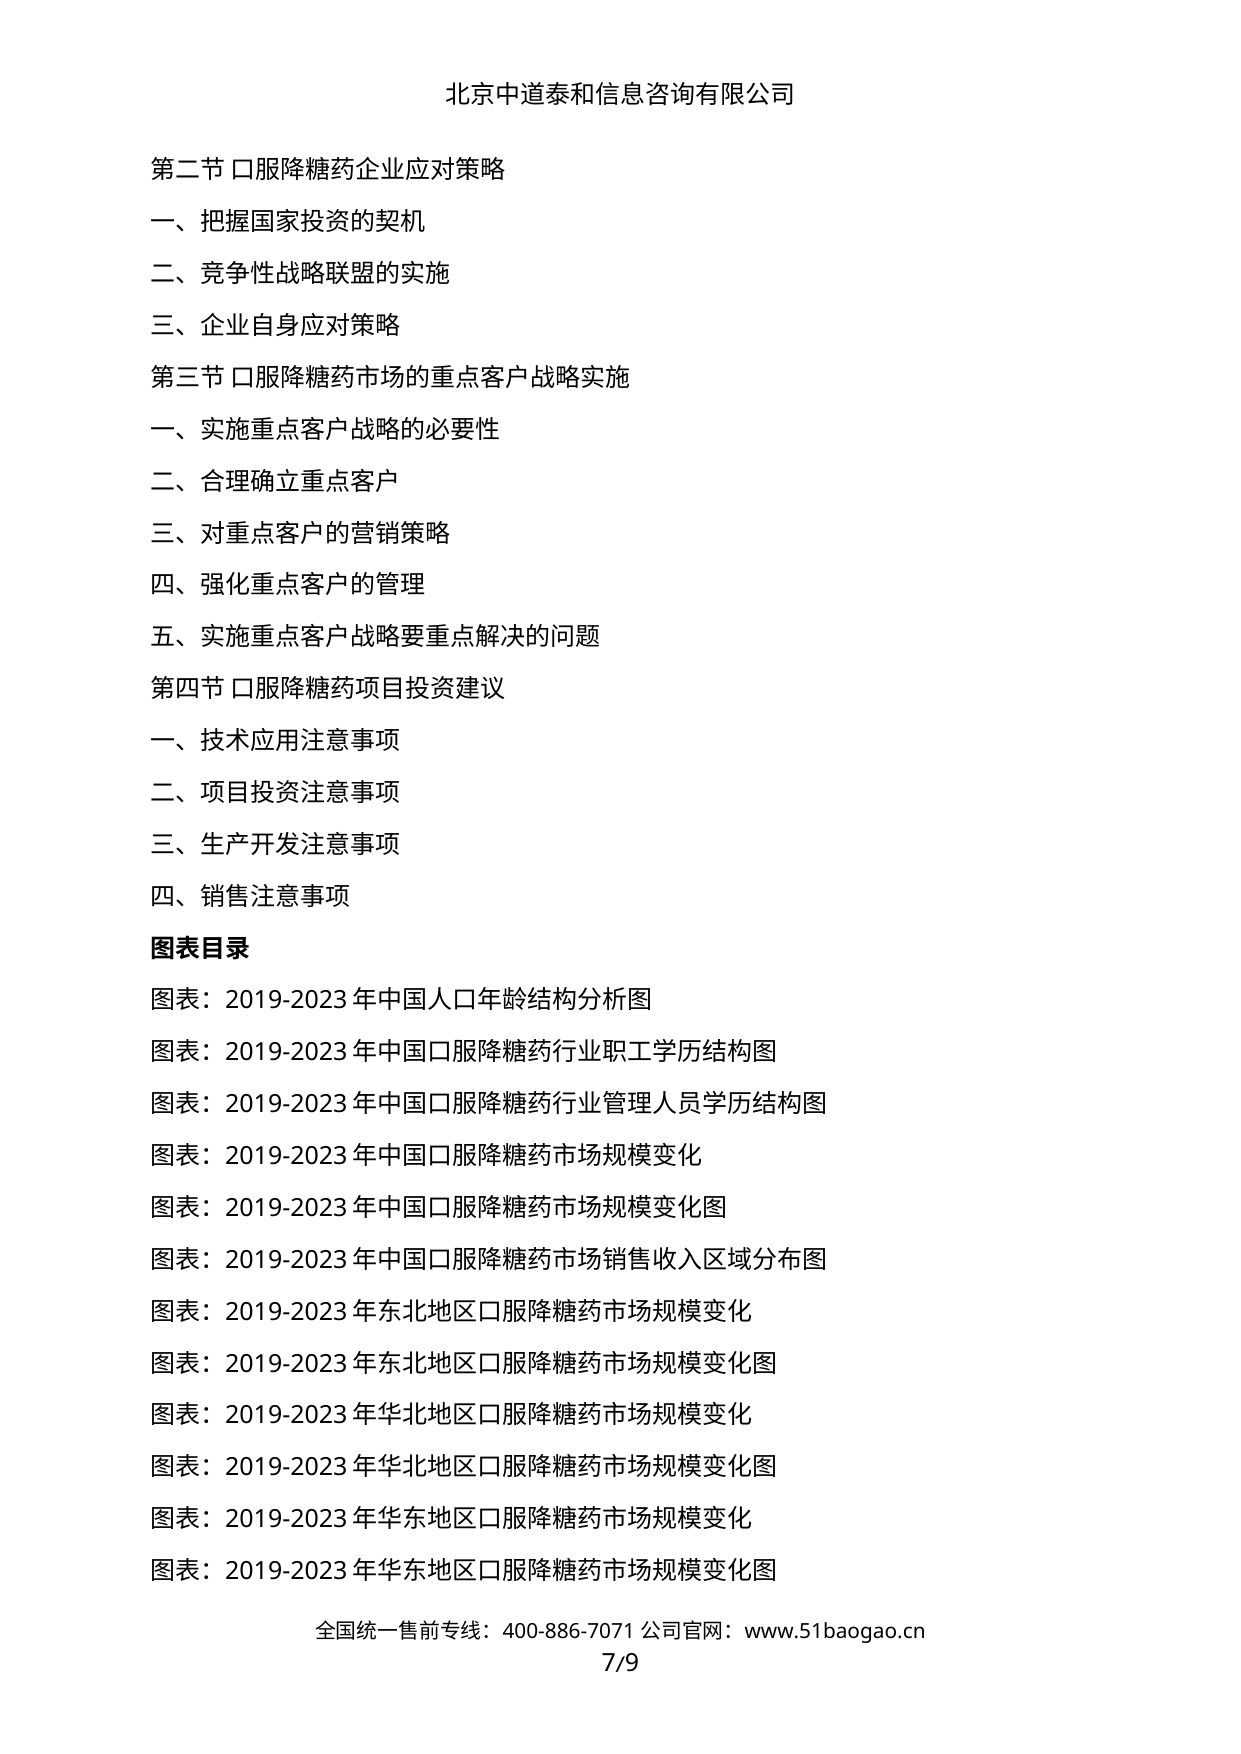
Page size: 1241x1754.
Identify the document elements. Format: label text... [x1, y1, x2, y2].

text 图表：2019-2023年中国口服降糖药市场规模变化图 [150, 1187, 1090, 1224]
text 五、实施重点客户战略要重点解决的问题 [150, 617, 1090, 653]
text 四、销售注意事项 [150, 876, 1090, 912]
text 三、对重点客户的营销策略 [150, 513, 1090, 549]
text 三、生产开发注意事项 [150, 824, 1090, 861]
text 图表：2019-2023年中国人口年龄结构分析图 [150, 980, 1090, 1016]
text 四、强化重点客户的管理 [150, 565, 1090, 601]
text 图表：2019-2023年中国口服降糖药行业职工学历结构图 [150, 1032, 1090, 1068]
text 图表：2019-2023年华东地区口服降糖药市场规模变化图 [150, 1551, 1090, 1587]
text 图表：2019-2023年东北地区口服降糖药市场规模变化图 [150, 1343, 1090, 1379]
text 图表：2019-2023年中国口服降糖药市场规模变化 [150, 1136, 1090, 1172]
text 图表：2019-2023年中国口服降糖药行业管理人员学历结构图 [150, 1084, 1090, 1120]
text 图表：2019-2023年中国口服降糖药市场销售收入区域分布图 [150, 1239, 1090, 1276]
text 二、项目投资注意事项 [150, 772, 1090, 809]
text 第二节 口服降糖药企业应对策略 [150, 150, 1090, 186]
text 图表：2019-2023年华北地区口服降糖药市场规模变化图 [150, 1447, 1090, 1483]
text 一、实施重点客户战略的必要性 [150, 409, 1090, 446]
text 一、把握国家投资的契机 [150, 202, 1090, 238]
text 图表：2019-2023年华东地区口服降糖药市场规模变化 [150, 1499, 1090, 1535]
text 第三节 口服降糖药市场的重点客户战略实施 [150, 357, 1090, 394]
text 二、合理确立重点客户 [150, 461, 1090, 497]
text 图表目录 [150, 928, 1090, 964]
text 图表：2019-2023年华北地区口服降糖药市场规模变化 [150, 1395, 1090, 1431]
text 二、竞争性战略联盟的实施 [150, 254, 1090, 290]
text 三、企业自身应对策略 [150, 306, 1090, 342]
text 一、技术应用注意事项 [150, 721, 1090, 757]
text 图表：2019-2023年东北地区口服降糖药市场规模变化 [150, 1291, 1090, 1327]
text 第四节 口服降糖药项目投资建议 [150, 669, 1090, 705]
